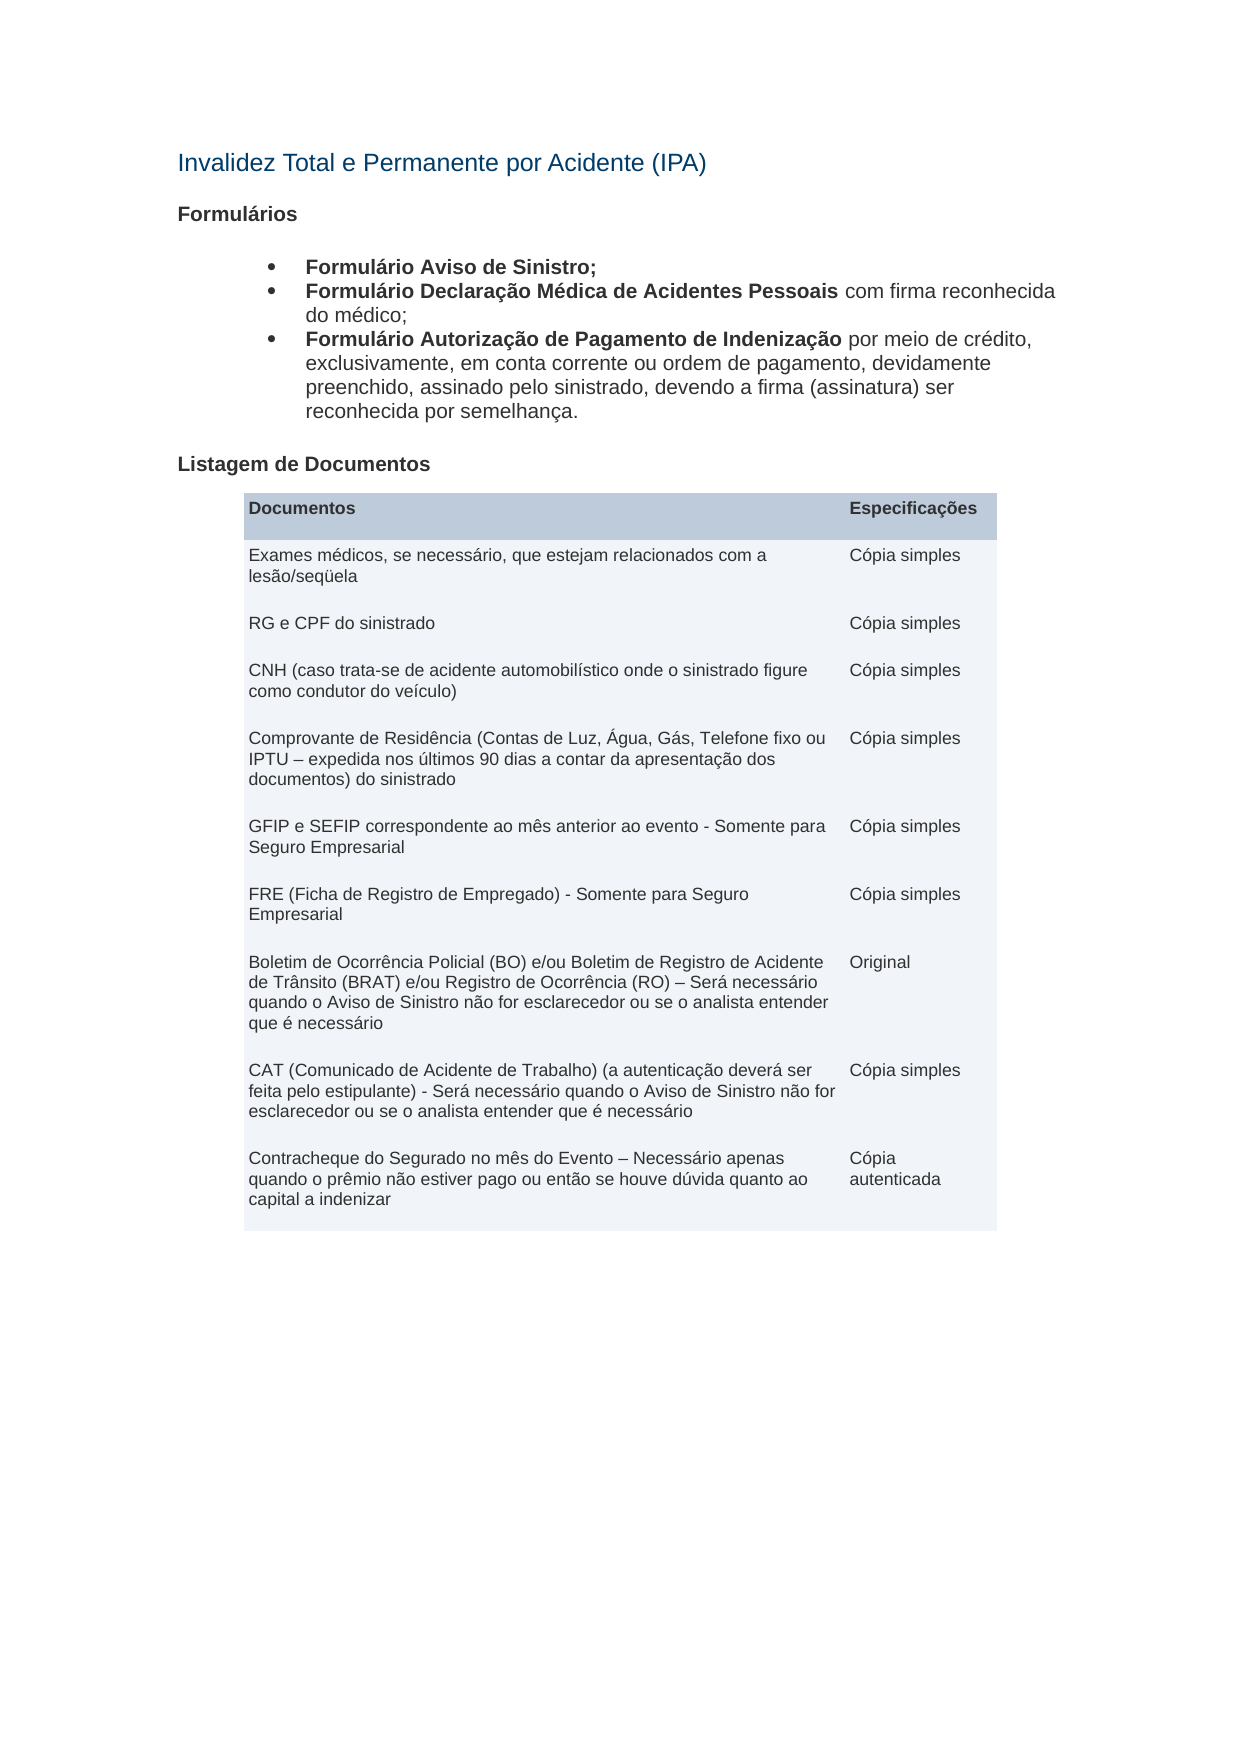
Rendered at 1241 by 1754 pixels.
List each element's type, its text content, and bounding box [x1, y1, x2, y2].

table_cell Cópia simples [845, 655, 997, 723]
table_cell Cópia autenticada [845, 1143, 997, 1231]
table_cell Cópia simples [845, 608, 997, 655]
table_cell Cópia simples [845, 879, 997, 947]
table_cell Cópia simples [845, 540, 997, 608]
table_cell RG e CPF do sinistrado [244, 608, 845, 655]
table_cell FRE (Ficha de Registro de Empregado) - Somente para Seguro Empresarial [244, 879, 845, 947]
table_header Especificações [845, 493, 997, 540]
table_cell Cópia simples [845, 723, 997, 811]
list Formulário Declaração Médica de Acidentes Pessoais com firma reconhecida do médico; [268, 278, 1063, 327]
table_cell Boletim de Ocorrência Policial (BO) e/ou Boletim de Registro de Acidente de Trânsito (BRAT) e/ou Registro de Ocorrência (RO) – Será necessário quando o Aviso de Sinistro não for esclarecedor ou se o analista entender que é necessário [244, 947, 845, 1055]
text Invalidez Total e Permanente por Acidente (IPA) [177, 148, 1063, 176]
table_cell Original [845, 947, 997, 1055]
table_cell CAT (Comunicado de Acidente de Trabalho) (a autenticação deverá ser feita pelo estipulante) - Será necessário quando o Aviso de Sinistro não for esclarecedor ou se o analista entender que é necessário [244, 1055, 845, 1143]
list Formulário Aviso de Sinistro; [268, 254, 1063, 278]
table_cell Exames médicos, se necessário, que estejam relacionados com a lesão/seqüela [244, 540, 845, 608]
table_cell Cópia simples [845, 811, 997, 879]
text Listagem de Documentos [177, 452, 1063, 476]
table_cell Comprovante de Residência (Contas de Luz, Água, Gás, Telefone fixo ou IPTU – expedida nos últimos 90 dias a contar da apresentação dos documentos) do sinistrado [244, 723, 845, 811]
text Formulários [177, 201, 1063, 225]
table_cell Cópia simples [845, 1055, 997, 1143]
table_cell GFIP e SEFIP correspondente ao mês anterior ao evento - Somente para Seguro Empresarial [244, 811, 845, 879]
table_cell Contracheque do Segurado no mês do Evento – Necessário apenas quando o prêmio não estiver pago ou então se houve dúvida quanto ao capital a indenizar [244, 1143, 845, 1231]
list Formulário Autorização de Pagamento de Indenização por meio de crédito, exclusivamente, em conta corrente ou ordem de pagamento, devidamente preenchido, assinado pelo sinistrado, devendo a firma (assinatura) ser reconhecida por semelhança. [268, 327, 1063, 422]
table_cell CNH (caso trata-se de acidente automobilístico onde o sinistrado figure como condutor do veículo) [244, 655, 845, 723]
table_header Documentos [244, 493, 845, 540]
